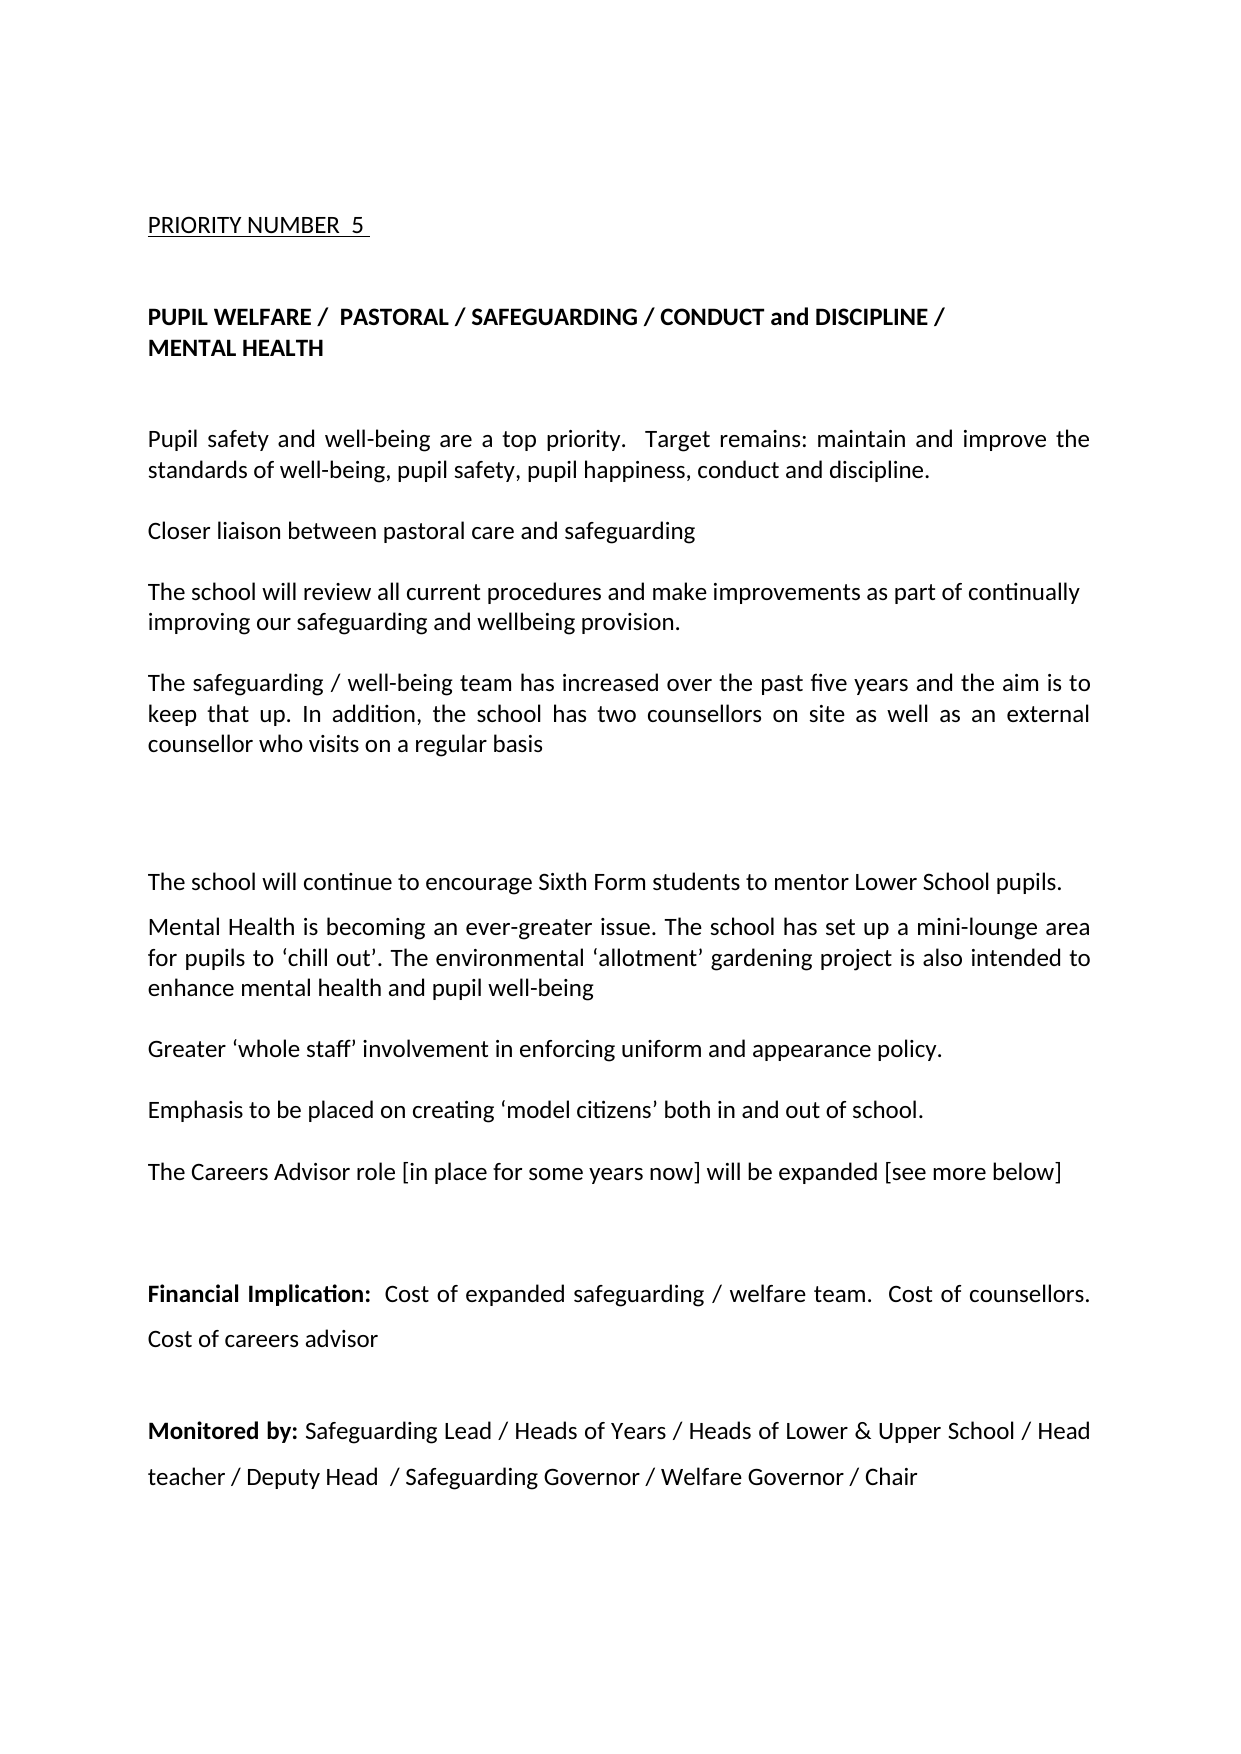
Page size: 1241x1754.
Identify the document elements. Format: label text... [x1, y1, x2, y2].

text Pupil safety and well-being are a top priority. Target remains: maintain and improve the standards of well-being, pupil safety, pupil happiness, conduct and discipline. [148, 423, 1092, 484]
subtitle Monitored by: Safeguarding Lead / Heads of Years / Heads of Lower & Upper School / Head teacher / Deputy Head / Safeguarding Governor / Welfare Governor / Chair [148, 1415, 1092, 1491]
text Closer liaison between pastoral care and safeguarding [148, 515, 1092, 545]
text PUPIL WELFARE / PASTORAL / SAFEGUARDING / CONDUCT and DISCIPLINE / [148, 301, 1092, 332]
text The safeguarding / well-being team has increased over the past five years and the aim is to keep that up. In addition, the school has two counsellors on site as well as an external counsellor who visits on a regular basis [148, 667, 1092, 759]
text MENTAL HEALTH [148, 332, 1092, 362]
text The school will review all current procedures and make improvements as part of continually improving our safeguarding and wellbeing provision. [148, 576, 1092, 637]
text PRIORITY NUMBER 5 [148, 210, 1092, 240]
text Financial Implication: Cost of expanded safeguarding / welfare team. Cost of counsellors. Cost of careers advisor [148, 1278, 1092, 1354]
text Mental Health is becoming an ever-greater issue. The school has set up a mini-lounge area for pupils to ‘chill out’. The environmental ‘allotment’ gardening project is also intended to enhance mental health and pupil well-being [148, 912, 1092, 1003]
text Emphasis to be placed on creating ‘model citizens’ both in and out of school. [148, 1095, 1092, 1125]
text Greater ‘whole staff’ involvement in enforcing uniform and appearance policy. [148, 1034, 1092, 1064]
text The school will continue to encourage Sixth Form students to mentor Lower School pupils. [148, 866, 1092, 896]
text The Careers Advisor role [in place for some years now] will be expanded [see more below] [148, 1156, 1092, 1186]
